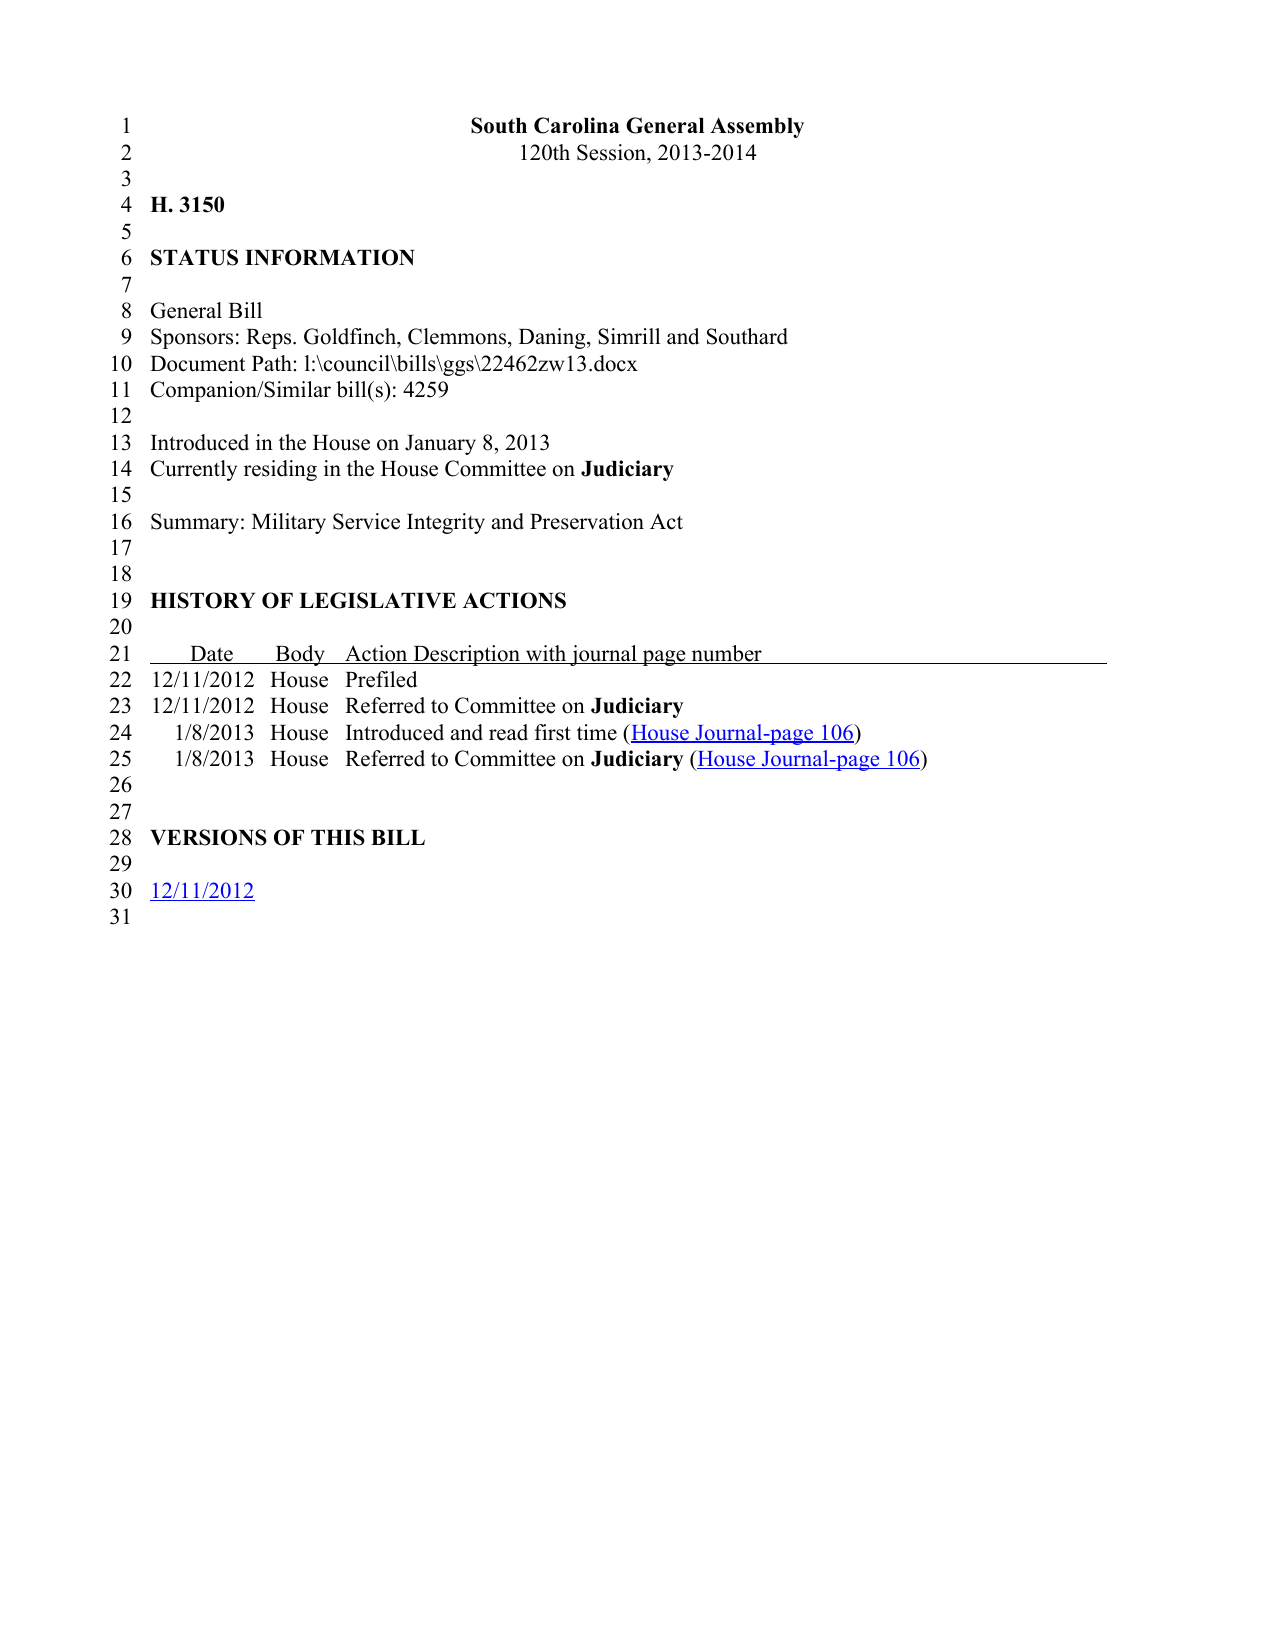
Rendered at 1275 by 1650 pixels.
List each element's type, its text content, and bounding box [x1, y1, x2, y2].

text Sponsors: Reps. Goldfinch, Clemmons, Daning, Simrill and Southard [150, 323, 1125, 350]
text South Carolina General Assembly [150, 112, 1125, 139]
text 12/11/2012 House Referred to Committee on Judiciary [150, 692, 1125, 719]
text H. 3150 [150, 192, 1125, 218]
text Date Body Action Description with journal page number [150, 639, 1125, 666]
text Document Path: l:\council\bills\ggs\22462zw13.docx [150, 350, 1125, 376]
text Summary: Military Service Integrity and Preservation Act [150, 508, 1125, 534]
text General Bill [150, 297, 1125, 323]
text 12/11/2012 House Prefiled [150, 666, 1125, 692]
text Currently residing in the House Committee on Judiciary [150, 455, 1125, 481]
text Introduced in the House on January 8, 2013 [150, 429, 1125, 455]
text Companion/Similar bill(s): 4259 [150, 376, 1125, 402]
text STATUS INFORMATION [150, 244, 1125, 271]
text 1/8/2013 House Introduced and read first time (House Journal-page 106) [150, 719, 1125, 745]
text 120th Session, 2013-2014 [150, 139, 1125, 165]
text 12/11/2012 [150, 877, 1125, 903]
text HISTORY OF LEGISLATIVE ACTIONS [150, 587, 1125, 613]
text 1/8/2013 House Referred to Committee on Judiciary (House Journal-page 106) [150, 745, 1125, 771]
text VERSIONS OF THIS BILL [150, 824, 1125, 850]
